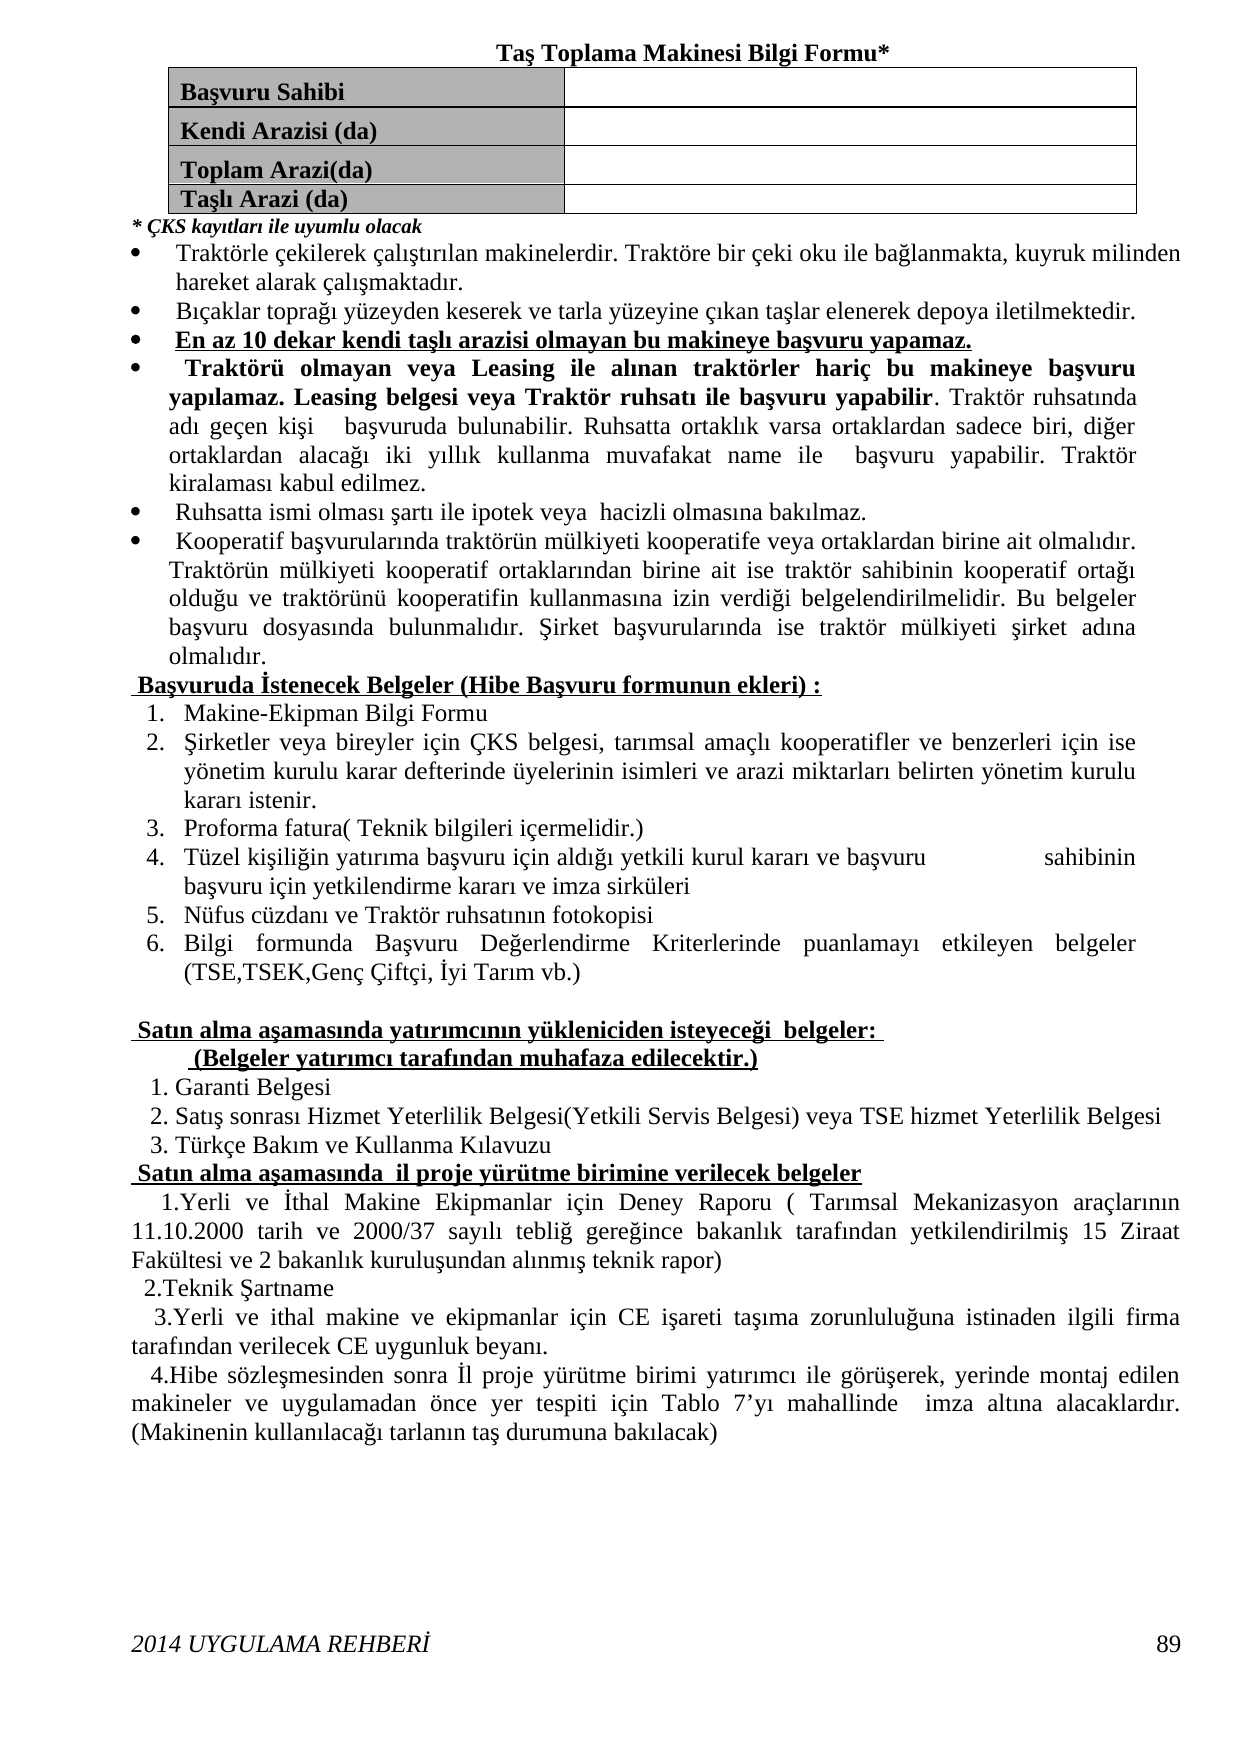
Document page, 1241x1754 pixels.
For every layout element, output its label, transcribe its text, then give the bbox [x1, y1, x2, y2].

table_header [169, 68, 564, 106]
text 3. Türkçe Bakım ve Kullanma Kılavuzu [131, 1130, 1181, 1158]
text * ÇKS kayıtları ile uyumlu olacak [131, 214, 1181, 238]
text 1. Garanti Belgesi [131, 1072, 1181, 1101]
text (Belgeler yatırımcı tarafından muhafaza edilecektir.) [131, 1043, 1181, 1072]
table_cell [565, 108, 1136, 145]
text Başvuruda İstenecek Belgeler (Hibe Başvuru formunun ekleri) : [131, 670, 1137, 698]
text 2.Teknik Şartname [131, 1273, 1181, 1302]
list Şirketler veya bireyler için ÇKS belgesi, tarımsal amaçlı kooperatifler ve benzerleri için ise yönetim kurulu karar defterinde üyelerinin isimleri ve arazi miktarları belirten yönetim kurulu kararı istenir. [146, 727, 1137, 813]
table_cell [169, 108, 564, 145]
list Traktörü olmayan veya Leasing ile alınan traktörler hariç bu makineye başvuru yapılamaz. Leasing belgesi veya Traktör ruhsatı ile başvuru yapabilir. Traktör ruhsatında adı geçen kişi başvuruda bulunabilir. Ruhsatta ortaklık varsa ortaklardan sadece biri, diğer ortaklardan alacağı iki yıllık kullanma muvafakat name ile başvuru yapabilir. Traktör kiralaması kabul edilmez. [131, 353, 1137, 497]
text 2. Satış sonrası Hizmet Yeterlilik Belgesi(Yetkili Servis Belgesi) veya TSE hizmet Yeterlilik Belgesi [131, 1101, 1181, 1130]
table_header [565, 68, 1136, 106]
text Satın alma aşamasında il proje yürütme birimine verilecek belgeler [131, 1158, 1181, 1187]
list Nüfus cüzdanı ve Traktör ruhsatının fotokopisi [146, 900, 1137, 928]
text 4.Hibe sözleşmesinden sonra İl proje yürütme birimi yatırımcı ile görüşerek, yerinde montaj edilen makineler ve uygulamadan önce yer tespiti için Tablo 7’yı mahallinde imza altına alacaklardır.(Makinenin kullanılacağı tarlanın taş durumuna bakılacak) [131, 1360, 1181, 1446]
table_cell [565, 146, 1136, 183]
list Makine-Ekipman Bilgi Formu [146, 698, 1137, 727]
text 1.Yerli ve İthal Makine Ekipmanlar için Deney Raporu ( Tarımsal Mekanizasyon araçlarının 11.10.2000 tarih ve 2000/37 sayılı tebliğ gereğince bakanlık tarafından yetkilendirilmiş 15 Ziraat Fakültesi ve 2 bakanlık kuruluşundan alınmış teknik rapor) [131, 1187, 1181, 1273]
list Proforma fatura( Teknik bilgileri içermelidir.) [146, 813, 1137, 842]
list Ruhsatta ismi olması şartı ile ipotek veya hacizli olmasına bakılmaz. [131, 497, 1137, 526]
text 3.Yerli ve ithal makine ve ekipmanlar için CE işareti taşıma zorunluluğuna istinaden ilgili firma tarafından verilecek CE uygunluk beyanı. [131, 1302, 1181, 1360]
list En az 10 dekar kendi taşlı arazisi olmayan bu makineye başvuru yapamaz. [131, 325, 1137, 353]
list Traktörle çekilerek çalıştırılan makinelerdir. Traktöre bir çeki oku ile bağlanmakta, kuyruk milinden hareket alarak çalışmaktadır. [131, 238, 1181, 296]
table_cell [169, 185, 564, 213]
text Taş Toplama Makinesi Bilgi Formu* [131, 29, 1181, 67]
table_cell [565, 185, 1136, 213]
list Bıçaklar toprağı yüzeyden keserek ve tarla yüzeyine çıkan taşlar elenerek depoya iletilmektedir. [131, 296, 1181, 325]
list Tüzel kişiliğin yatırıma başvuru için aldığı yetkili kurul kararı ve başvuru sahibinin başvuru için yetkilendirme kararı ve imza sirküleri [146, 842, 1137, 900]
list Bilgi formunda Başvuru Değerlendirme Kriterlerinde puanlamayı etkileyen belgeler (TSE,TSEK,Genç Çiftçi, İyi Tarım vb.) [146, 928, 1137, 986]
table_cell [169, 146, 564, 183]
text Satın alma aşamasında yatırımcının yükleniciden isteyeceği belgeler: [131, 1015, 1181, 1043]
list Kooperatif başvurularında traktörün mülkiyeti kooperatife veya ortaklardan birine ait olmalıdır. Traktörün mülkiyeti kooperatif ortaklarından birine ait ise traktör sahibinin kooperatif ortağı olduğu ve traktörünü kooperatifin kullanmasına izin verdiği belgelendirilmelidir. Bu belgeler başvuru dosyasında bulunmalıdır. Şirket başvurularında ise traktör mülkiyeti şirket adına olmalıdır. [131, 526, 1137, 670]
